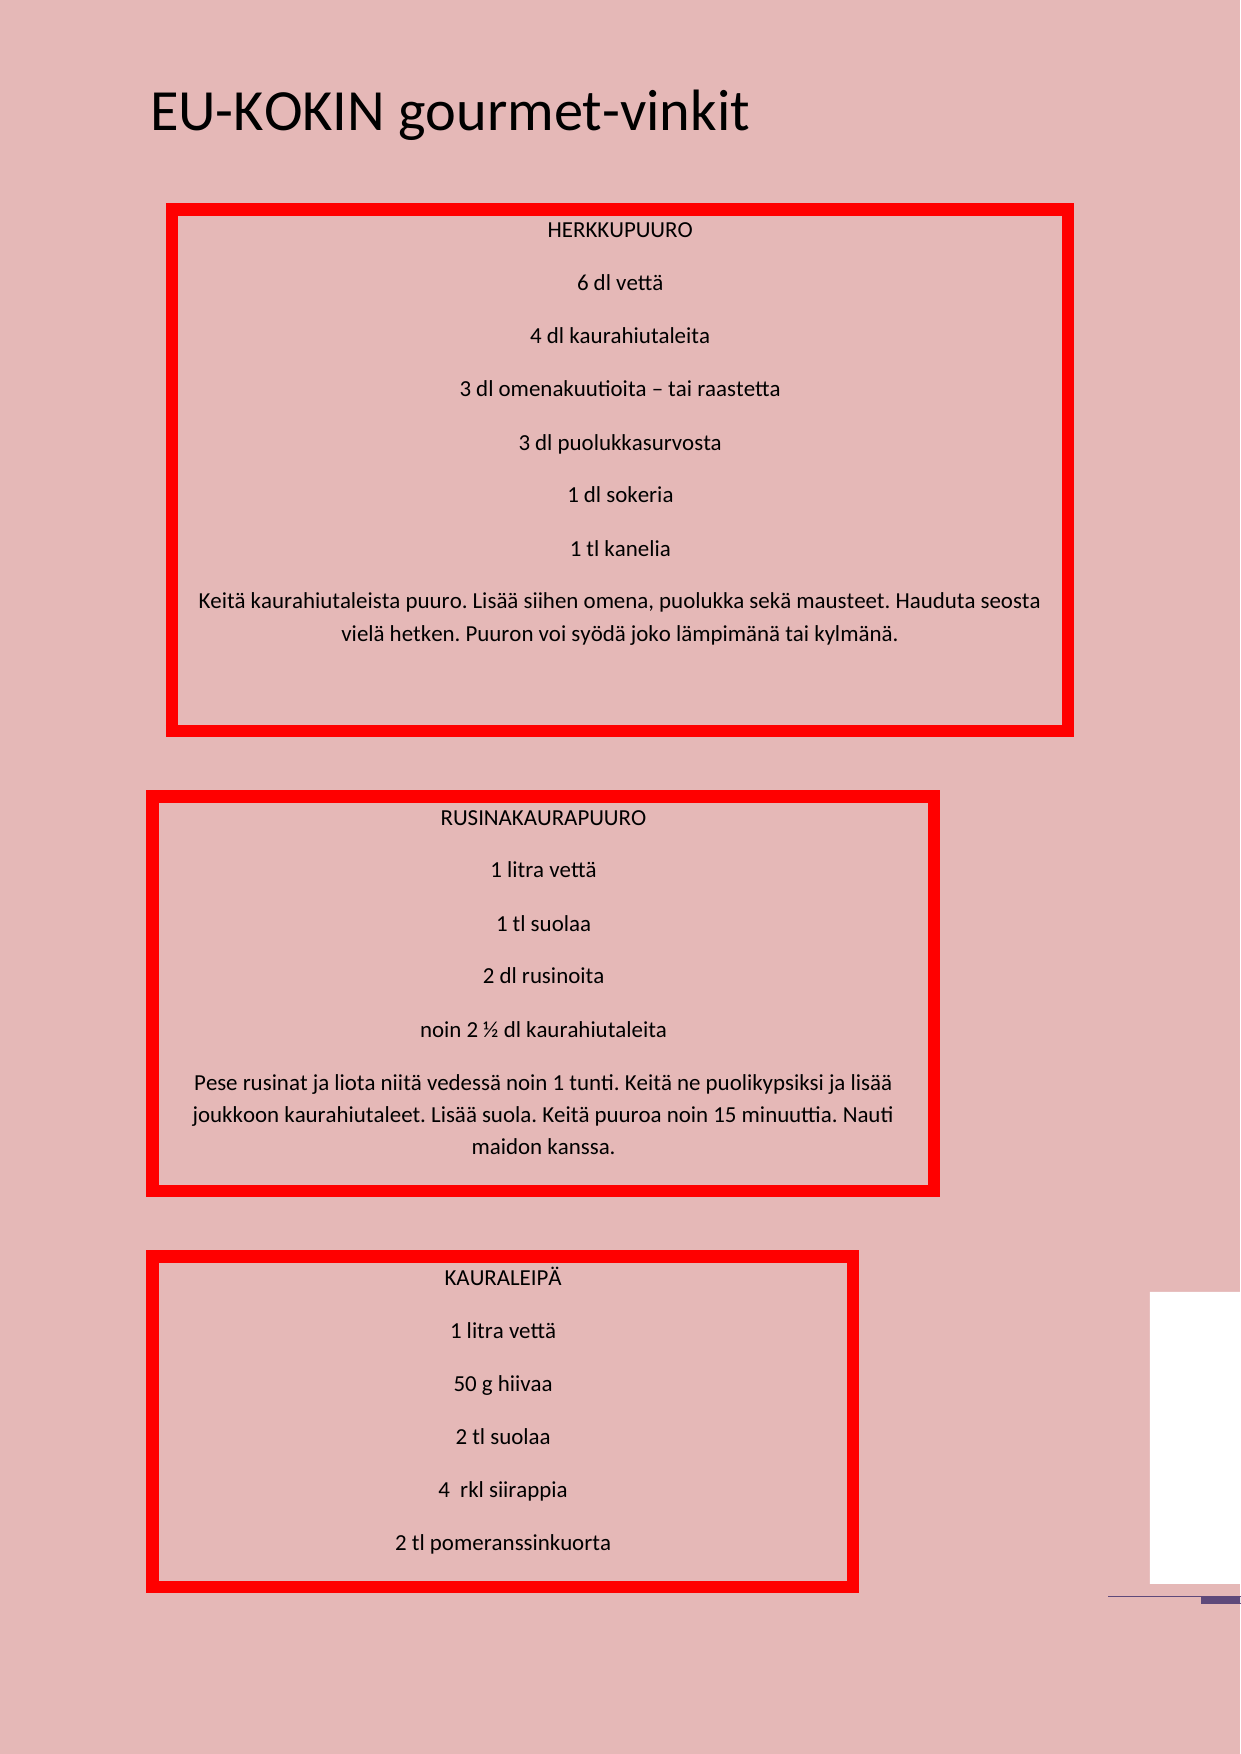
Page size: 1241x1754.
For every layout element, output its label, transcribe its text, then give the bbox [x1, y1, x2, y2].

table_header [159, 1263, 847, 1581]
table_header HERKKUPUURO 6 dl vettä 4 dl kaurahiutaleita 3 dl omenakuutioita – tai raastetta 3 dl puolukkasurvosta 1 dl sokeria 1 tl kanelia Keitä kaurahiutaleista puuro. Lisää siihen omena, puolukka sekä mausteet. Hauduta seosta vielä hetken. Puuron voi syödä joko lämpimänä tai kylmänä. [178, 216, 1062, 724]
table_header RUSINAKAURAPUURO 1 litra vettä 1 tl suolaa 2 dl rusinoita noin 2 ½ dl kaurahiutaleita Pese rusinat ja liota niitä vedessä noin 1 tunti. Keitä ne puolikypsiksi ja lisää joukkoon kaurahiutaleet. Lisää suola. Keitä puuroa noin 15 minuuttia. Nauti maidon kanssa. [159, 803, 928, 1185]
